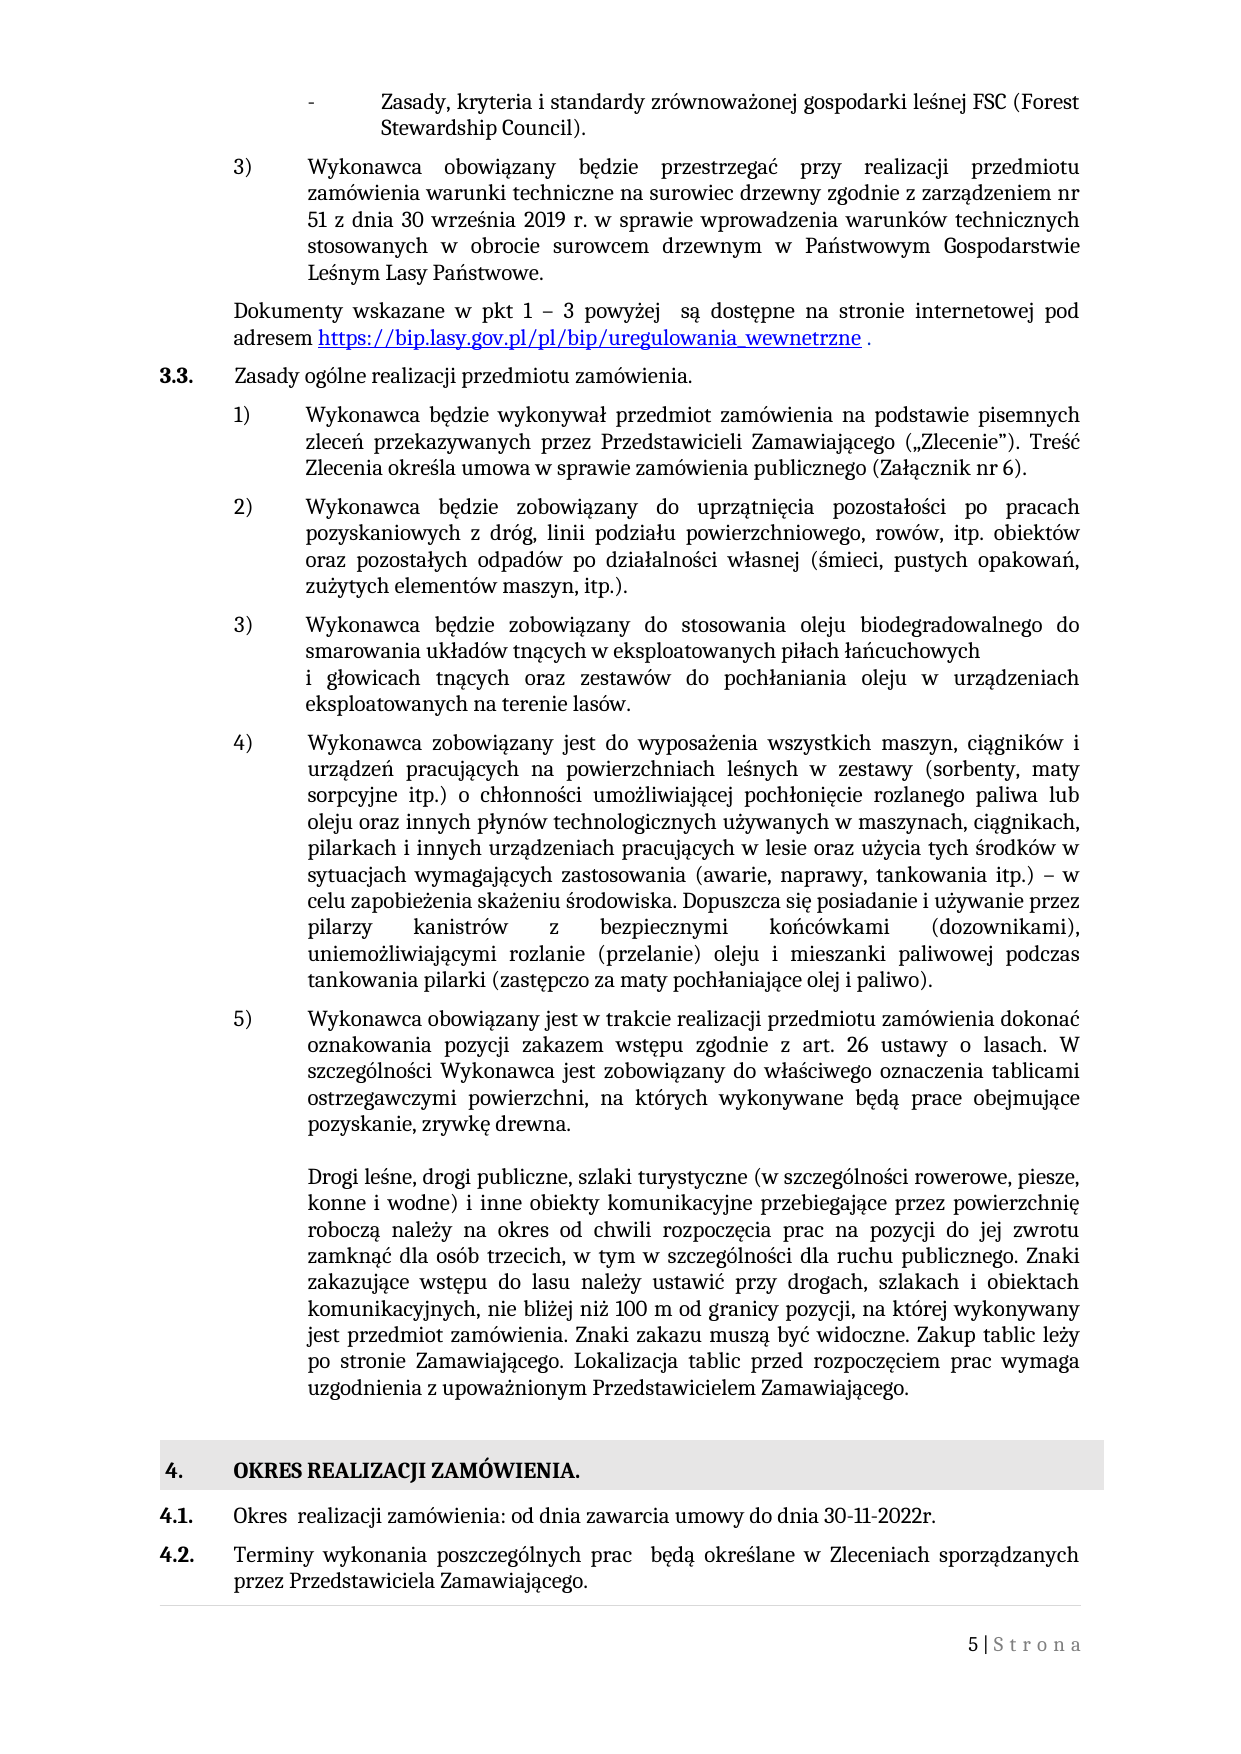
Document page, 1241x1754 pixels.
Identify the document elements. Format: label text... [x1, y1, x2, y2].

text Dokumenty wskazane w pkt 1 – 3 powyżej są dostępne na stronie internetowej pod adresem https://bip.lasy.gov.pl/pl/bip/uregulowania_wewnetrzne . [233, 298, 1081, 351]
table_header 4. OKRES REALIZACJI ZAMÓWIENIA. [160, 1440, 1104, 1490]
text 4) Wykonawca zobowiązany jest do wyposażenia wszystkich maszyn, ciągników i urządzeń pracujących na powierzchniach leśnych w zestawy (sorbenty, maty sorpcyjne itp.) o chłonności umożliwiającej pochłonięcie rozlanego paliwa lub oleju oraz innych płynów technologicznych używanych w maszynach, ciągnikach, pilarkach i innych urządzeniach pracujących w lesie oraz użycia tych środków w sytuacjach wymagających zastosowania (awarie, naprawy, tankowania itp.) – w celu zapobieżenia skażeniu środowiska. Dopuszcza się posiadanie i używanie przez pilarzy kanistrów z bezpiecznymi końcówkami (dozownikami), uniemożliwiającymi rozlanie (przelanie) oleju i mieszanki paliwowej podczas tankowania pilarki (zastępczo za maty pochłaniające olej i paliwo). [233, 729, 1081, 993]
text 5) Wykonawca obowiązany jest w trakcie realizacji przedmiotu zamówienia dokonać oznakowania pozycji zakazem wstępu zgodnie z art. 26 ustawy o lasach. W szczególności Wykonawca jest zobowiązany do właściwego oznaczenia tablicami ostrzegawczymi powierzchni, na których wykonywane będą prace obejmujące pozyskanie, zrywkę drewna. Drogi leśne, drogi publiczne, szlaki turystyczne (w szczególności rowerowe, piesze, konne i wodne) i inne obiekty komunikacyjne przebiegające przez powierzchnię roboczą należy na okres od chwili rozpoczęcia prac na pozycji do jej zwrotu zamknąć dla osób trzecich, w tym w szczególności dla ruchu publicznego. Znaki zakazujące wstępu do lasu należy ustawić przy drogach, szlakach i obiektach komunikacyjnych, nie bliżej niż 100 m od granicy pozycji, na której wykonywany jest przedmiot zamówienia. Znaki zakazu muszą być widoczne. Zakup tablic leży po stronie Zamawiającego. Lokalizacja tablic przed rozpoczęciem prac wymaga uzgodnienia z upoważnionym Przedstawicielem Zamawiającego. [233, 1006, 1081, 1401]
list Zasady ogólne realizacji przedmiotu zamówienia. [159, 363, 1081, 390]
text 4.1. Okres realizacji zamówienia: od dnia zawarcia umowy do dnia 30-11-2022r. [159, 1503, 1081, 1529]
text 3) Wykonawca będzie zobowiązany do stosowania oleju biodegradowalnego do smarowania układów tnących w eksploatowanych piłach łańcuchowych i głowicach tnących oraz zestawów do pochłaniania oleju w urządzeniach eksploatowanych na terenie lasów. [234, 612, 1081, 717]
text 4.2. Terminy wykonania poszczególnych prac będą określane w Zleceniach sporządzanych przez Przedstawiciela Zamawiającego. [159, 1541, 1081, 1594]
text 1) Wykonawca będzie wykonywał przedmiot zamówienia na podstawie pisemnych zleceń przekazywanych przez Przedstawicieli Zamawiającego („Zlecenie”). Treść Zlecenia określa umowa w sprawie zamówienia publicznego (Załącznik nr 6). [234, 402, 1081, 481]
text 3) Wykonawca obowiązany będzie przestrzegać przy realizacji przedmiotu zamówienia warunki techniczne na surowiec drzewny zgodnie z zarządzeniem nr 51 z dnia 30 września 2019 r. w sprawie wprowadzenia warunków technicznych stosowanych w obrocie surowcem drzewnym w Państwowym Gospodarstwie Leśnym Lasy Państwowe. [233, 154, 1081, 286]
text 2) Wykonawca będzie zobowiązany do uprzątnięcia pozostałości po pracach pozyskaniowych z dróg, linii podziału powierzchniowego, rowów, itp. obiektów oraz pozostałych odpadów po działalności własnej (śmieci, pustych opakowań, zużytych elementów maszyn, itp.). [234, 494, 1081, 599]
text - Zasady, kryteria i standardy zrównoważonej gospodarki leśnej FSC (Forest Stewardship Council). [307, 89, 1081, 141]
